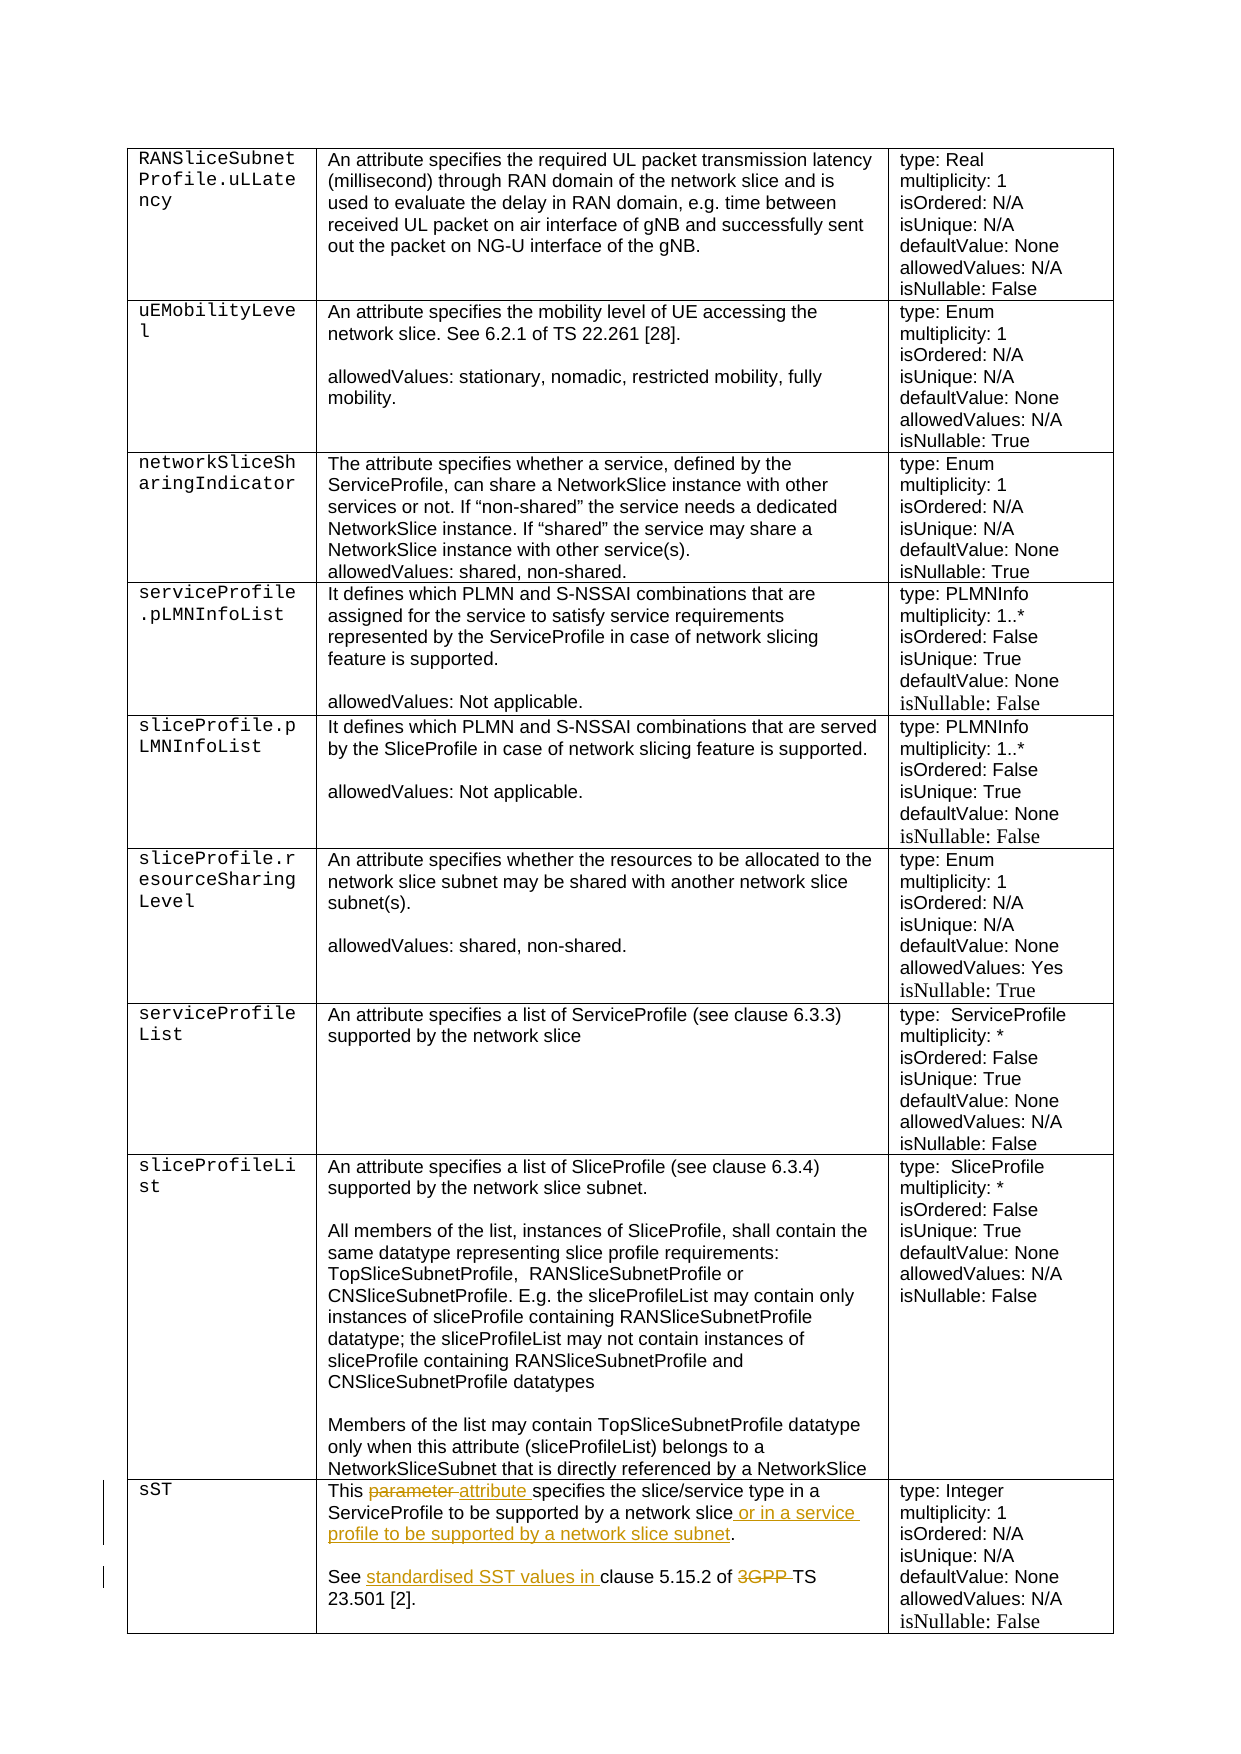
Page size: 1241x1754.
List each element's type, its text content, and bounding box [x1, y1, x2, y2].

table_cell type: Enum multiplicity: 1 isOrdered: N/A isUnique: N/A defaultValue: None isNullable: True [889, 453, 1113, 582]
table_cell sliceProfile.pLMNInfoList [128, 716, 316, 848]
table_cell type: PLMNInfo multiplicity: 1..* isOrdered: False isUnique: True defaultValue: None isNullable: False [889, 716, 1113, 848]
table_cell type: Integer multiplicity: 1 isOrdered: N/A isUnique: N/A defaultValue: None allowedValues: N/A isNullable: False [889, 1480, 1113, 1633]
table_cell type: Enum multiplicity: 1 isOrdered: N/A isUnique: N/A defaultValue: None allowedValues: Yes isNullable: True [889, 849, 1113, 1002]
table_cell serviceProfile.pLMNInfoList [128, 583, 316, 715]
table_cell An attribute specifies a list of ServiceProfile (see clause 6.3.3) supported by the network slice [317, 1004, 888, 1154]
table_cell sST [128, 1480, 316, 1633]
table_cell serviceProfileList [128, 1004, 316, 1154]
table_cell An attribute specifies a list of SliceProfile (see clause 6.3.4) supported by the network slice subnet. All members of the list, instances of SliceProfile, shall contain the same datatype representing slice profile requirements: TopSliceSubnetProfile, RANSliceSubnetProfile or CNSliceSubnetProfile. E.g. the sliceProfileList may contain only instances of sliceProfile containing RANSliceSubnetProfile datatype; the sliceProfileList may not contain instances of sliceProfile containing RANSliceSubnetProfile and CNSliceSubnetProfile datatypes Members of the list may contain TopSliceSubnetProfile datatype only when this attribute (sliceProfileList) belongs to a NetworkSliceSubnet that is directly referenced by a NetworkSlice [317, 1155, 888, 1479]
table_cell sliceProfileList [128, 1155, 316, 1479]
table_cell It defines which PLMN and S-NSSAI combinations that are assigned for the service to satisfy service requirements represented by the ServiceProfile in case of network slicing feature is supported. allowedValues: Not applicable. [317, 583, 888, 715]
table_cell An attribute specifies the required UL packet transmission latency (millisecond) through RAN domain of the network slice and is used to evaluate the delay in RAN domain, e.g. time between received UL packet on air interface of gNB and successfully sent out the packet on NG-U interface of the gNB. [317, 149, 888, 300]
table_cell type: PLMNInfo multiplicity: 1..* isOrdered: False isUnique: True defaultValue: None isNullable: False [889, 583, 1113, 715]
table_cell RANSliceSubnetProfile.uLLatency [128, 149, 316, 300]
table_cell networkSliceSharingIndicator [128, 453, 316, 582]
table_cell type: ServiceProfile multiplicity: * isOrdered: False isUnique: True defaultValue: None allowedValues: N/A isNullable: False [889, 1004, 1113, 1154]
table_cell type: Enum multiplicity: 1 isOrdered: N/A isUnique: N/A defaultValue: None allowedValues: N/A isNullable: True [889, 301, 1113, 452]
table_cell An attribute specifies the mobility level of UE accessing the network slice. See 6.2.1 of TS 22.261 [28]. allowedValues: stationary, nomadic, restricted mobility, fully mobility. [317, 301, 888, 452]
table_cell This specifies the slice/service type in a ServiceProfile to be supported by a network slice. See clause 5.15.2 of TS 23.501 [2]. [317, 1480, 888, 1633]
table_cell type: SliceProfile multiplicity: * isOrdered: False isUnique: True defaultValue: None allowedValues: N/A isNullable: False [889, 1155, 1113, 1479]
table_cell An attribute specifies whether the resources to be allocated to the network slice subnet may be shared with another network slice subnet(s). allowedValues: shared, non-shared. [317, 849, 888, 1002]
table_cell It defines which PLMN and S-NSSAI combinations that are served by the SliceProfile in case of network slicing feature is supported. allowedValues: Not applicable. [317, 716, 888, 848]
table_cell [889, 149, 1113, 300]
table_cell sliceProfile.resourceSharingLevel [128, 849, 316, 1002]
table_cell The attribute specifies whether a service, defined by the ServiceProfile, can share a NetworkSlice instance with other services or not. If “non-shared” the service needs a dedicated NetworkSlice instance. If “shared” the service may share a NetworkSlice instance with other service(s). allowedValues: shared, non-shared. [317, 453, 888, 582]
table_cell uEMobilityLevel [128, 301, 316, 452]
